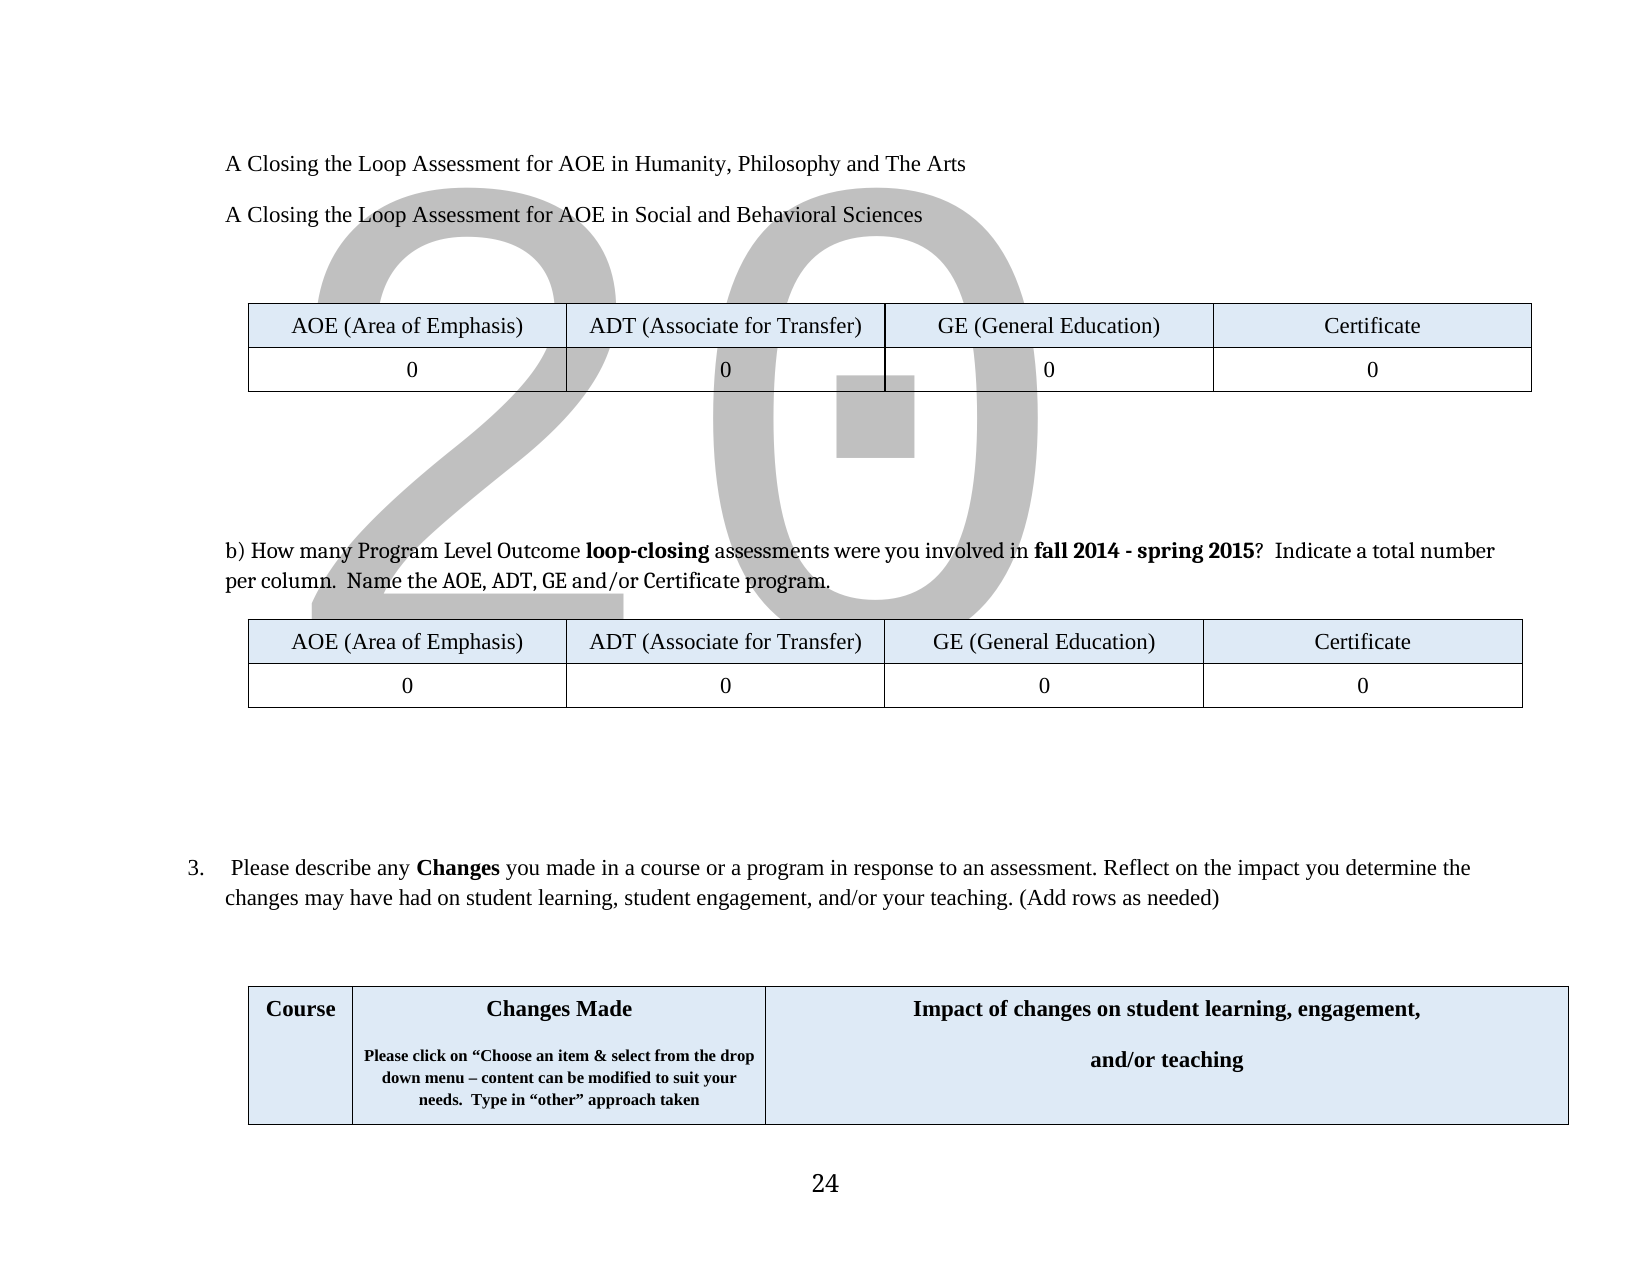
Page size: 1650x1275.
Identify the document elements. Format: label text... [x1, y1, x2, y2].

table_cell 0 [249, 348, 566, 391]
table_cell 0 [567, 348, 884, 391]
table_header AOE (Area of Emphasis) [249, 620, 566, 663]
table_header GE (General Education) [885, 620, 1203, 663]
table_header ADT (Associate for Transfer) [567, 304, 884, 347]
table_cell 0 [1214, 348, 1531, 391]
table_cell 0 [1204, 664, 1522, 707]
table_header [766, 987, 1568, 1124]
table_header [353, 987, 765, 1124]
table_cell 0 [249, 664, 566, 707]
table_header AOE (Area of Emphasis) [249, 304, 566, 347]
text A Closing the Loop Assessment for AOE in Humanity, Philosophy and The Arts [150, 150, 1500, 176]
table_header GE (General Education) [886, 304, 1213, 347]
table_header Certificate [1204, 620, 1522, 663]
table_header Course [249, 987, 352, 1124]
table_cell 0 [886, 348, 1213, 391]
list b) How many Program Level Outcome loop-closing assessments were you involved in fall 2014 - spring 2015? Indicate a total number per column. Name the AOE, ADT, GE and/or Certificate program. [225, 538, 1500, 594]
table_cell 0 [885, 664, 1203, 707]
list Please describe any Changes you made in a course or a program in response to an assessment. Reflect on the impact you determine the changes may have had on student learning, student engagement, and/or your teaching. (Add rows as needed) [187, 853, 1500, 910]
table_cell 0 [567, 664, 884, 707]
text A Closing the Loop Assessment for AOE in Social and Behavioral Sciences [150, 201, 1500, 227]
table_header Certificate [1214, 304, 1531, 347]
table_header ADT (Associate for Transfer) [567, 620, 884, 663]
